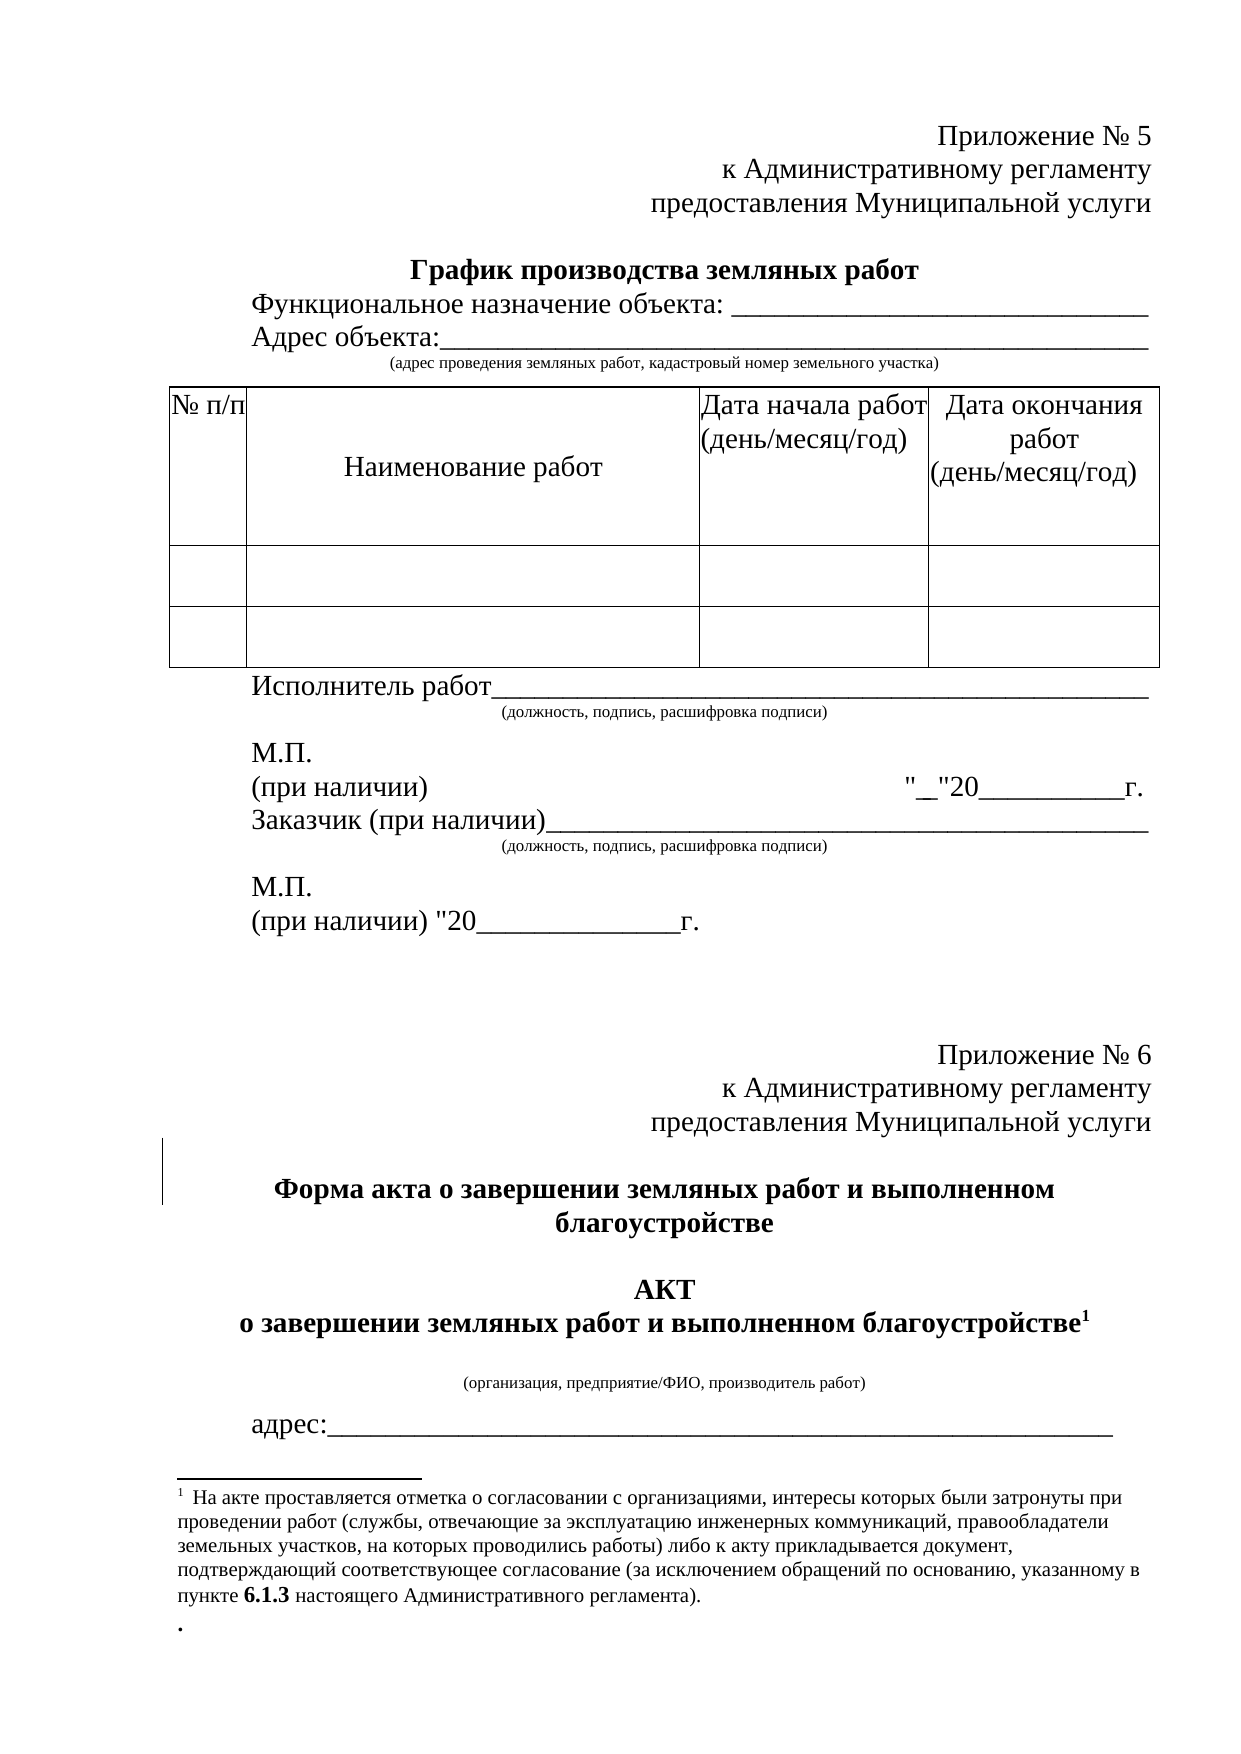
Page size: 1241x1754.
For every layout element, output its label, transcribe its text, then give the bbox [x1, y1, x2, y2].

text (должность, подпись, расшифровка подписи) [177, 702, 1152, 735]
table_header № п/п [170, 388, 246, 545]
text Заказчик (при наличии) [177, 802, 1152, 836]
table_header Наименование работ [247, 388, 699, 545]
text (адрес проведения земляных работ, кадастровый номер земельного участка) [177, 353, 1152, 386]
table_header Дата окончания работ (день/месяц/год) [929, 388, 1159, 545]
text Приложение № 6 [177, 1037, 1152, 1071]
table_cell [700, 607, 928, 667]
text Исполнитель работ [177, 668, 1152, 702]
text адрес: [177, 1406, 1152, 1439]
table_cell [929, 607, 1159, 667]
table_cell [929, 546, 1159, 606]
text к Административному регламенту [177, 152, 1152, 185]
text к Административному регламенту [177, 1071, 1152, 1104]
table_cell [170, 607, 246, 667]
text Форма акта о завершении земляных работ и выполненном благоустройстве [177, 1171, 1152, 1238]
text М.П. [177, 869, 1152, 903]
text (при наличии) "20______________г. [177, 903, 1152, 936]
text АКТ [177, 1272, 1152, 1305]
table_cell [700, 546, 928, 606]
table_header Дата начала работ (день/месяц/год) [700, 388, 928, 545]
text предоставления Муниципальной услуги [177, 1104, 1152, 1138]
text (организация, предприятие/ФИО, производитель работ) [177, 1372, 1152, 1406]
table_cell [170, 546, 246, 606]
table_cell [247, 607, 699, 667]
text (при наличии) " "20 г. [177, 769, 1152, 802]
text Функциональное назначение объекта: [177, 286, 1152, 319]
text М.П. [177, 735, 1152, 769]
text Адрес объекта: [177, 319, 1152, 353]
table_cell [247, 546, 699, 606]
text (должность, подпись, расшифровка подписи) [177, 836, 1152, 869]
text График производства земляных работ [177, 252, 1152, 286]
text о завершении земляных работ и выполненном благоустройстве [177, 1305, 1152, 1339]
text предоставления Муниципальной услуги [177, 185, 1152, 219]
text Приложение № 5 [177, 118, 1152, 152]
